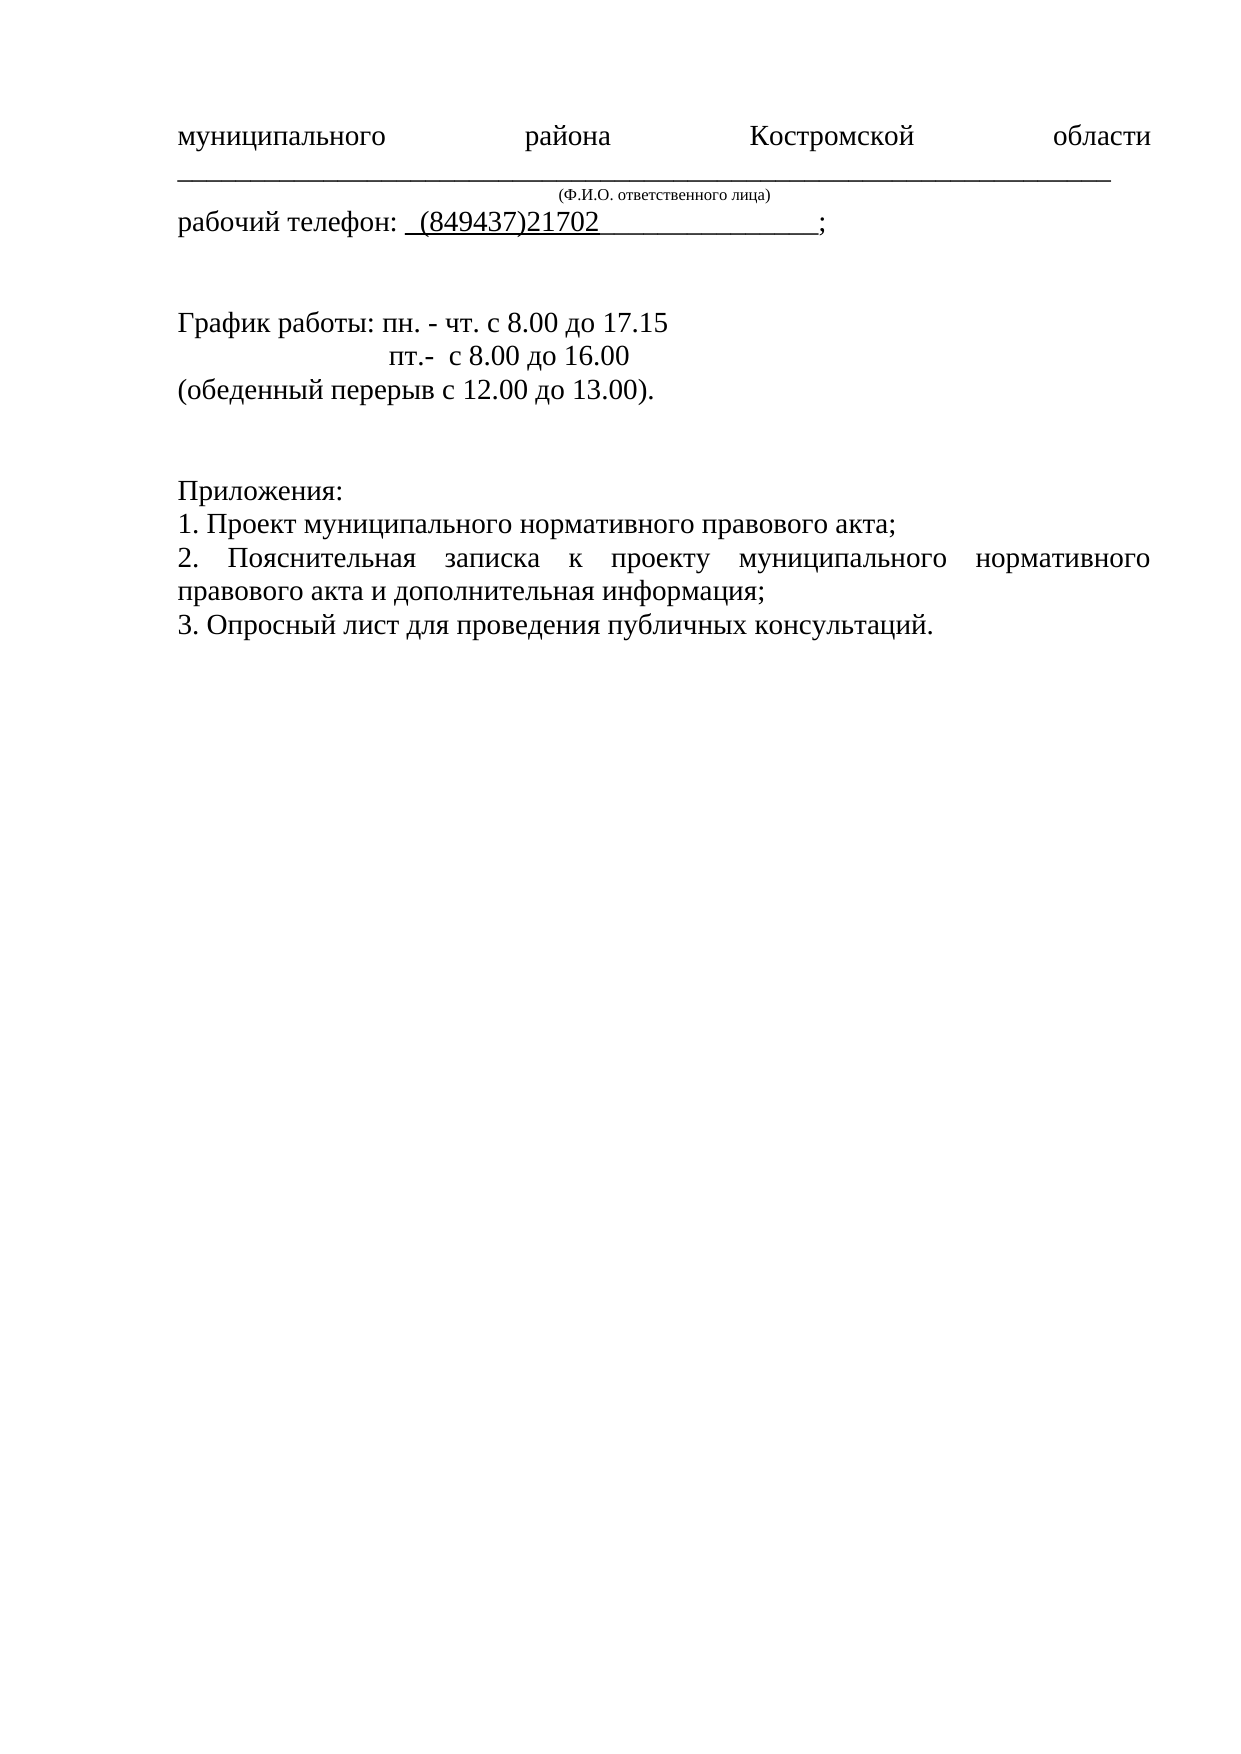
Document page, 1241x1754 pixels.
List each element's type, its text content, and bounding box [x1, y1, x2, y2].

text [177, 118, 1152, 185]
text График работы: пн. - чт. с 8.00 до 17.15 [177, 305, 1152, 338]
text (Ф.И.О. ответственного лица) [177, 185, 1152, 204]
text пт.- с 8.00 до 16.00 [177, 338, 1152, 372]
text Приложения: [177, 473, 1152, 506]
text 1. Проект муниципального нормативного правового акта; [177, 506, 1152, 540]
text (обеденный перерыв с 12.00 до 13.00). [177, 372, 1152, 406]
text 3. Опросный лист для проведения публичных консультаций. [177, 607, 1152, 640]
text рабочий телефон: _(849437)21702_______________; [177, 204, 1152, 238]
text 2. Пояснительная записка к проекту муниципального нормативного правового акта и дополнительная информация; [177, 540, 1152, 607]
